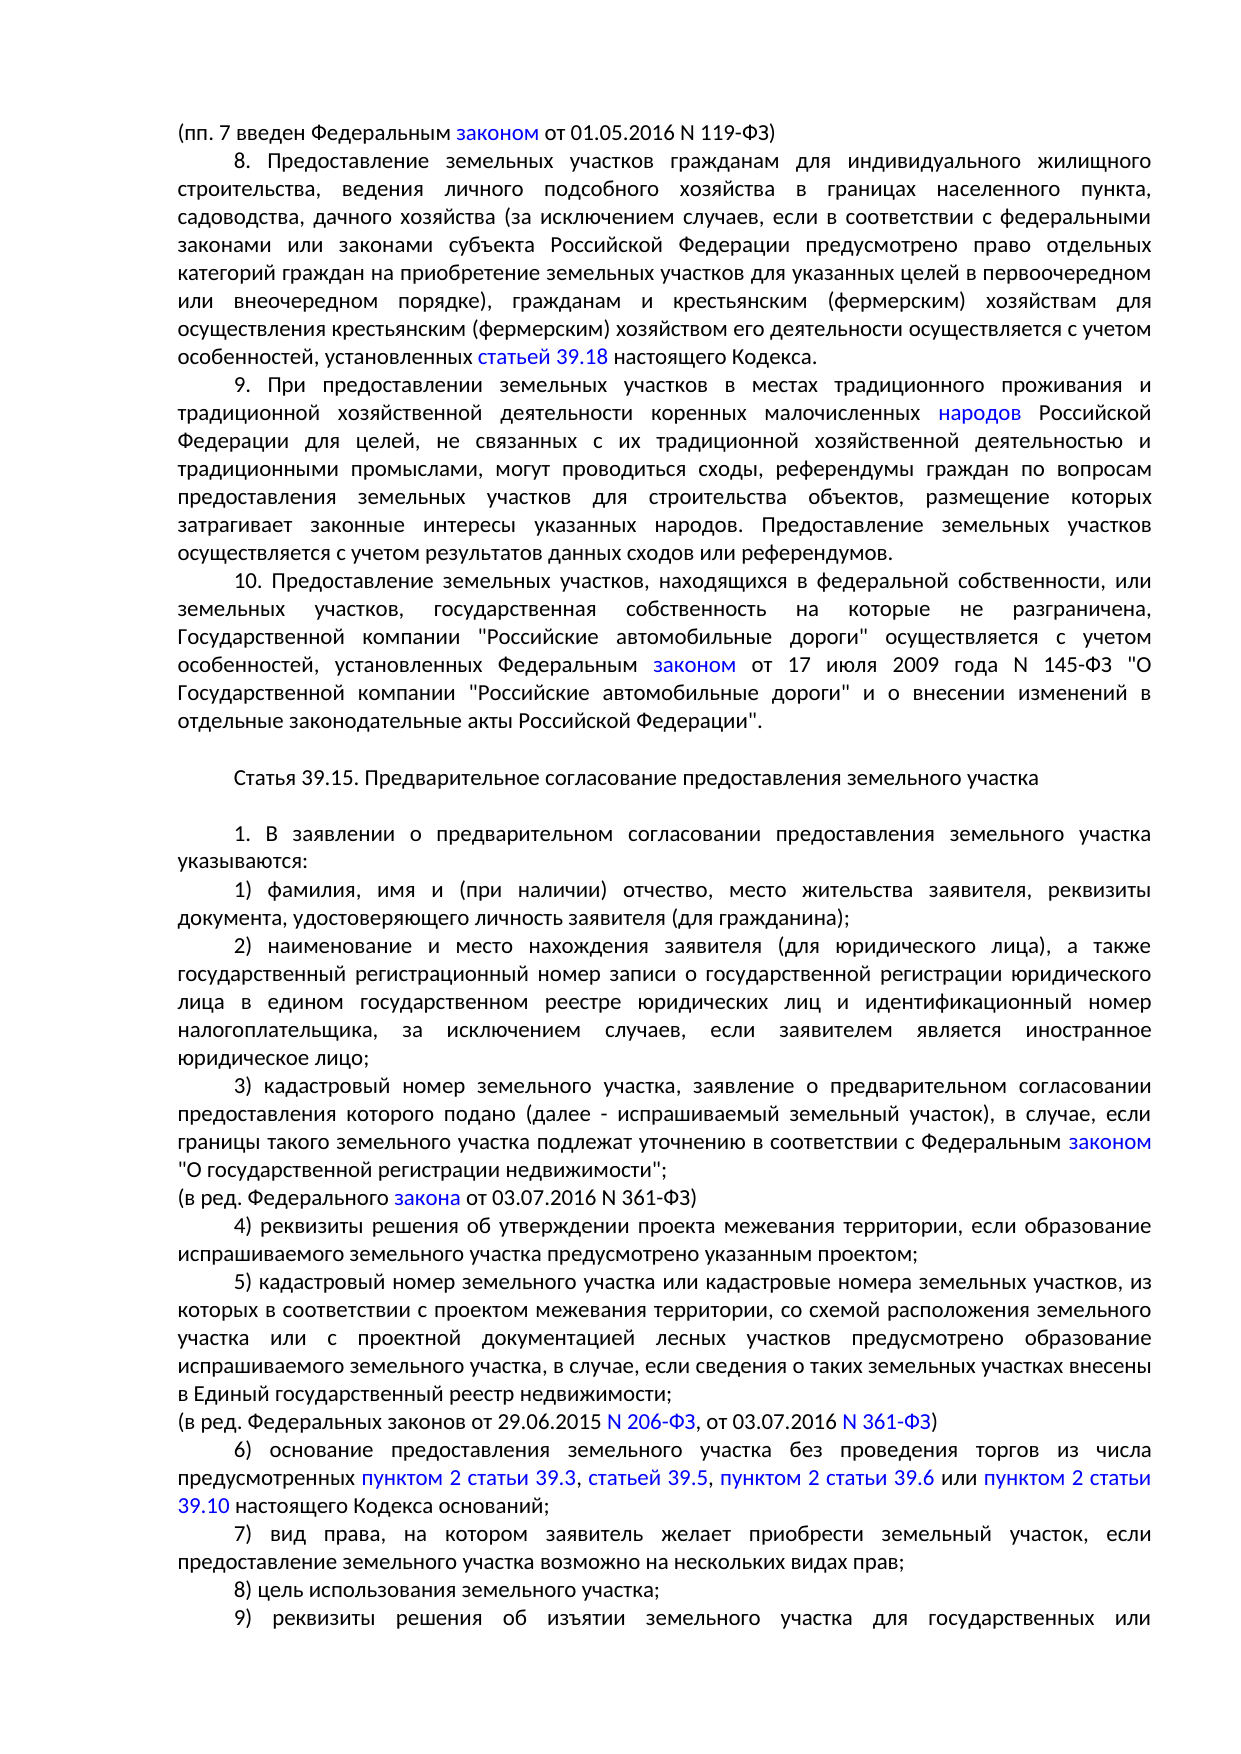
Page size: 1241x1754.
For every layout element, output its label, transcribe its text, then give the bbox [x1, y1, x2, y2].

text (пп. 7 введен Федеральным законом от 01.05.2016 N 119-ФЗ) [177, 118, 1152, 146]
text 2) наименование и место нахождения заявителя (для юридического лица), а также государственный регистрационный номер записи о государственной регистрации юридического лица в едином государственном реестре юридических лиц и идентификационный номер налогоплательщика, за исключением случаев, если заявителем является иностранное юридическое лицо; [177, 931, 1152, 1071]
text 6) основание предоставления земельного участка без проведения торгов из числа предусмотренных пунктом 2 статьи 39.3, статьей 39.5, пунктом 2 статьи 39.6 или пунктом 2 статьи 39.10 настоящего Кодекса оснований; [177, 1435, 1152, 1519]
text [177, 1603, 1152, 1631]
text 7) вид права, на котором заявитель желает приобрести земельный участок, если предоставление земельного участка возможно на нескольких видах прав; [177, 1519, 1152, 1575]
text (в ред. Федеральных законов от 29.06.2015 N 206-ФЗ, от 03.07.2016 N 361-ФЗ) [177, 1407, 1152, 1435]
text Статья 39.15. Предварительное согласование предоставления земельного участка [177, 763, 1152, 791]
text 3) кадастровый номер земельного участка, заявление о предварительном согласовании предоставления которого подано (далее - испрашиваемый земельный участок), в случае, если границы такого земельного участка подлежат уточнению в соответствии с Федеральным законом "О государственной регистрации недвижимости"; [177, 1071, 1152, 1183]
text 5) кадастровый номер земельного участка или кадастровые номера земельных участков, из которых в соответствии с проектом межевания территории, со схемой расположения земельного участка или с проектной документацией лесных участков предусмотрено образование испрашиваемого земельного участка, в случае, если сведения о таких земельных участках внесены в Единый государственный реестр недвижимости; [177, 1267, 1152, 1407]
text 8. Предоставление земельных участков гражданам для индивидуального жилищного строительства, ведения личного подсобного хозяйства в границах населенного пункта, садоводства, дачного хозяйства (за исключением случаев, если в соответствии с федеральными законами или законами субъекта Российской Федерации предусмотрено право отдельных категорий граждан на приобретение земельных участков для указанных целей в первоочередном или внеочередном порядке), гражданам и крестьянским (фермерским) хозяйствам для осуществления крестьянским (фермерским) хозяйством его деятельности осуществляется с учетом особенностей, установленных статьей 39.18 настоящего Кодекса. [177, 146, 1152, 370]
text 8) цель использования земельного участка; [177, 1575, 1152, 1603]
text 1) фамилия, имя и (при наличии) отчество, место жительства заявителя, реквизиты документа, удостоверяющего личность заявителя (для гражданина); [177, 875, 1152, 931]
text 10. Предоставление земельных участков, находящихся в федеральной собственности, или земельных участков, государственная собственность на которые не разграничена, Государственной компании "Российские автомобильные дороги" осуществляется с учетом особенностей, установленных Федеральным законом от 17 июля 2009 года N 145-ФЗ "О Государственной компании "Российские автомобильные дороги" и о внесении изменений в отдельные законодательные акты Российской Федерации". [177, 566, 1152, 734]
text 1. В заявлении о предварительном согласовании предоставления земельного участка указываются: [177, 819, 1152, 875]
text (в ред. Федерального закона от 03.07.2016 N 361-ФЗ) [177, 1183, 1152, 1211]
text 4) реквизиты решения об утверждении проекта межевания территории, если образование испрашиваемого земельного участка предусмотрено указанным проектом; [177, 1211, 1152, 1267]
text 9. При предоставлении земельных участков в местах традиционного проживания и традиционной хозяйственной деятельности коренных малочисленных народов Российской Федерации для целей, не связанных с их традиционной хозяйственной деятельностью и традиционными промыслами, могут проводиться сходы, референдумы граждан по вопросам предоставления земельных участков для строительства объектов, размещение которых затрагивает законные интересы указанных народов. Предоставление земельных участков осуществляется с учетом результатов данных сходов или референдумов. [177, 370, 1152, 566]
